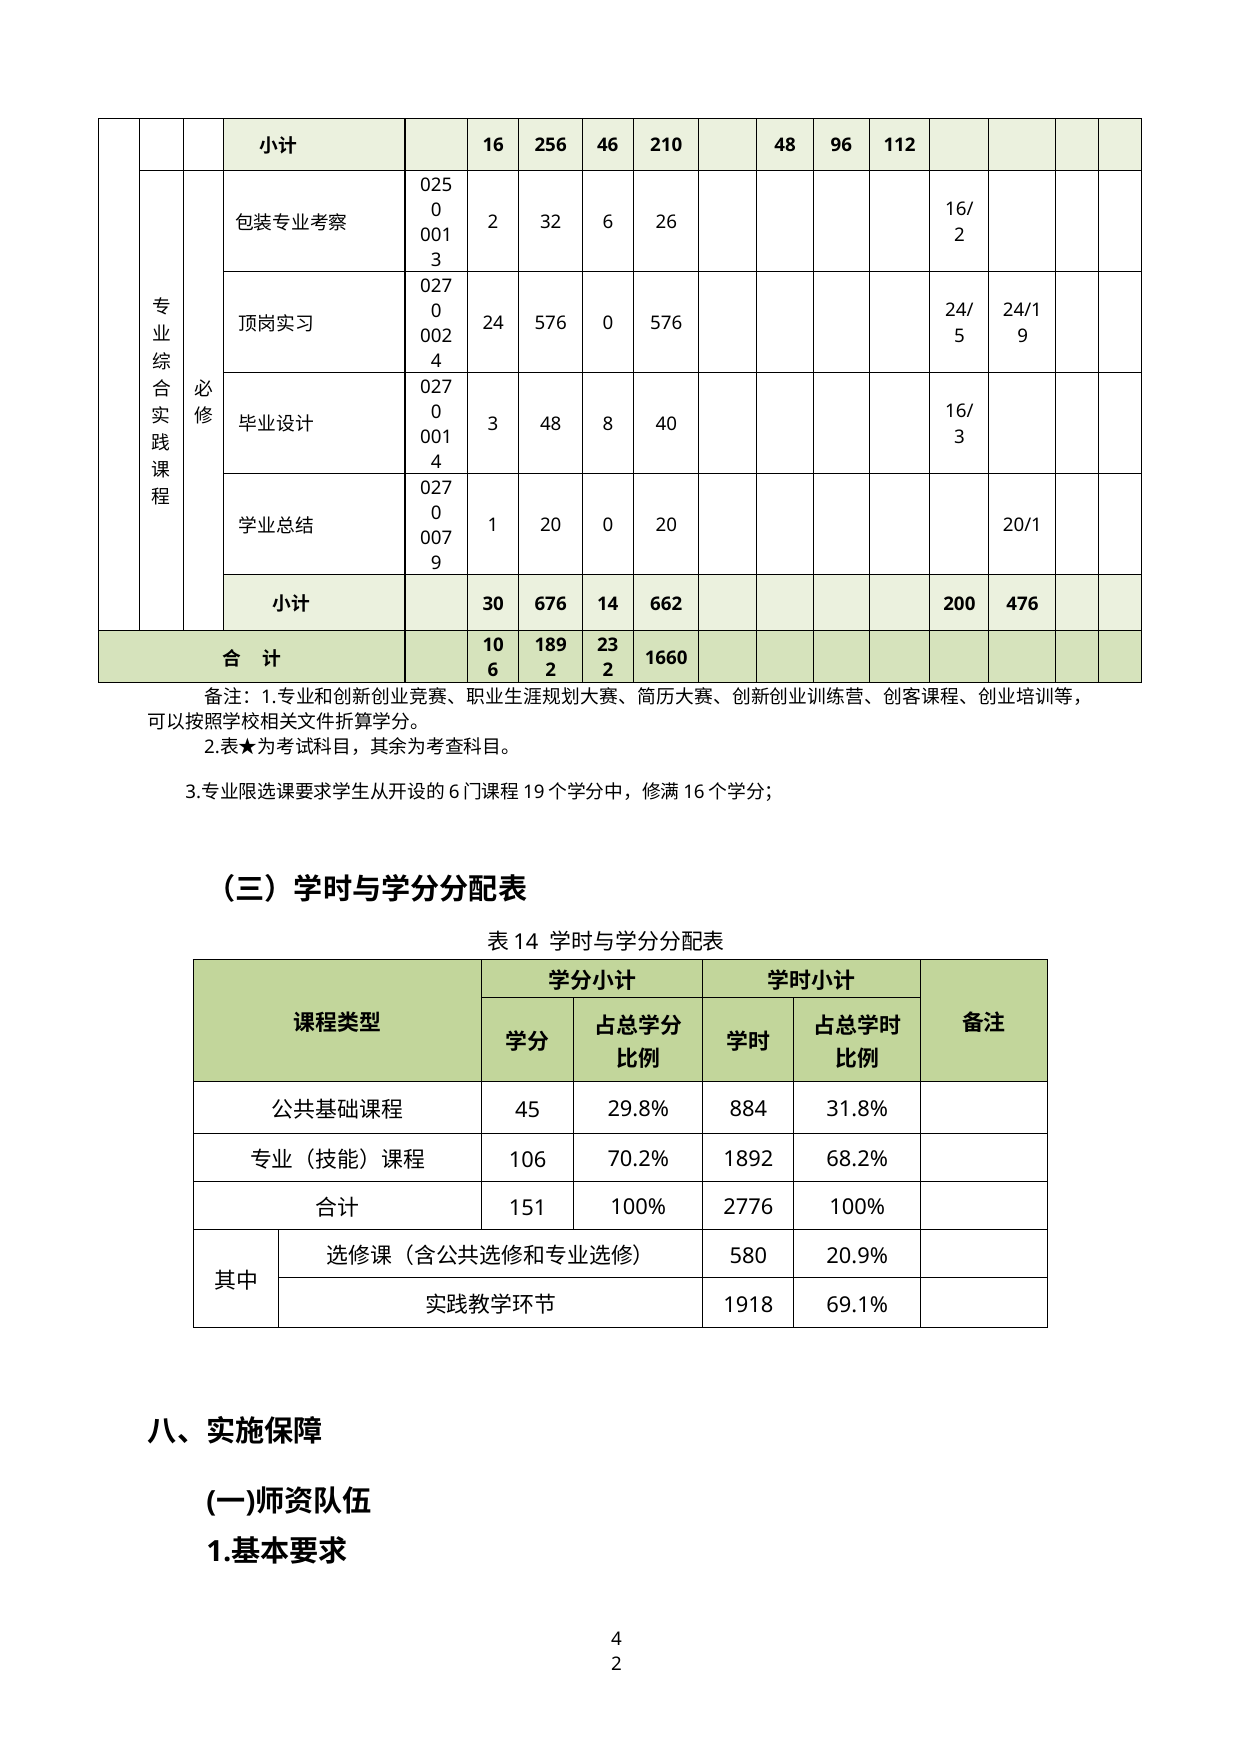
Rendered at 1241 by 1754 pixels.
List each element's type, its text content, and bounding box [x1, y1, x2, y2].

table_cell [989, 119, 1055, 170]
table_cell 0 [583, 474, 633, 574]
table_cell 8 [583, 373, 633, 473]
table_cell [699, 119, 756, 170]
table_cell [699, 575, 756, 630]
text (一)师资队伍 [148, 1471, 1092, 1521]
table_cell 公共基础课程 [194, 1082, 481, 1133]
table_cell 小计 [224, 575, 404, 630]
table_cell 884 [703, 1082, 793, 1133]
table_cell [1099, 631, 1141, 682]
table_cell 26 [634, 171, 698, 271]
table_cell [870, 272, 929, 372]
table_cell [1099, 373, 1141, 473]
table_cell 29.8% [574, 1082, 702, 1133]
table_cell [757, 631, 813, 682]
table_cell 顶岗实习 [224, 272, 404, 372]
table_cell 48 [757, 119, 813, 170]
table_cell [930, 119, 988, 170]
table_cell 112 [870, 119, 929, 170]
table_cell [1056, 373, 1098, 473]
table_cell 占总学时比例 [794, 998, 920, 1081]
table_cell [757, 474, 813, 574]
text 1.基本要求 [148, 1521, 1092, 1571]
table_cell [1056, 575, 1098, 630]
table_cell 24/5 [930, 272, 988, 372]
table_cell [921, 1182, 1047, 1229]
table_cell 31.8% [794, 1082, 920, 1133]
text 2.表★为考试科目，其余为考查科目。 [148, 733, 1092, 758]
table_cell [870, 575, 929, 630]
table_cell 20 [519, 474, 582, 574]
table_cell 96 [814, 119, 869, 170]
table_cell [757, 272, 813, 372]
table_cell 20/1 [989, 474, 1055, 574]
table_cell 0 [583, 272, 633, 372]
table_cell [699, 272, 756, 372]
table_cell [1056, 272, 1098, 372]
table_cell [814, 575, 869, 630]
table_cell 24 [468, 272, 518, 372]
table_cell 6 [583, 171, 633, 271]
table_cell 256 [519, 119, 582, 170]
table_cell 专业（技能）课程 [194, 1134, 481, 1181]
table_cell 46 [583, 119, 633, 170]
table_cell 48 [519, 373, 582, 473]
table_cell 210 [634, 119, 698, 170]
table_cell 45 [482, 1082, 573, 1133]
table_cell [930, 474, 988, 574]
table_cell 68.2% [794, 1134, 920, 1181]
table_cell 选修课（含公共选修和专业选修） [279, 1230, 702, 1277]
table_cell [814, 474, 869, 574]
table_cell 32 [519, 171, 582, 271]
table_cell [921, 1082, 1047, 1133]
table_cell 学时 [703, 998, 793, 1081]
table_cell 20.9% [794, 1230, 920, 1277]
table_cell [814, 631, 869, 682]
table_cell 学分 [482, 998, 573, 1081]
table_cell 69.1% [794, 1278, 920, 1327]
table_cell [406, 119, 467, 170]
text 八、实施保障 [148, 1408, 1092, 1450]
table_cell [930, 631, 988, 682]
table_cell 2776 [703, 1182, 793, 1229]
table_cell 占总学分 比例 [574, 998, 702, 1081]
table_cell 0270 0079 [406, 474, 467, 574]
table_cell [699, 373, 756, 473]
table_cell 16/3 [930, 373, 988, 473]
table_cell [406, 631, 467, 682]
table_cell 232 [583, 631, 633, 682]
table_cell [870, 474, 929, 574]
table_cell [814, 171, 869, 271]
table_cell 0270 0024 [406, 272, 467, 372]
table_cell [1099, 575, 1141, 630]
table_cell [1099, 272, 1141, 372]
table_cell [814, 373, 869, 473]
table_cell 106 [468, 631, 518, 682]
table_cell 其中 [194, 1230, 278, 1327]
table_cell [1056, 119, 1098, 170]
text 备注：1.专业和创新创业竞赛、职业生涯规划大赛、简历大赛、创新创业训练营、创客课程、创业培训等，可以按照学校相关文件折算学分。 [148, 683, 1092, 733]
table_cell [921, 1278, 1047, 1327]
table_cell 包装专业考察 [224, 171, 404, 271]
table_cell 1892 [703, 1134, 793, 1181]
table_header 备注 [921, 960, 1047, 1081]
table_header 学分小计 [482, 960, 702, 997]
table_cell 专业综合 实践课程 [140, 171, 183, 630]
table_cell 1 [468, 474, 518, 574]
text （三）学时与学分分配表 [148, 859, 1092, 909]
table_cell 200 [930, 575, 988, 630]
table_cell [921, 1134, 1047, 1181]
table_cell 576 [519, 272, 582, 372]
table_cell [989, 631, 1055, 682]
text 表14 学时与学分分配表 [148, 909, 1092, 959]
table_cell [1099, 119, 1141, 170]
table_cell 必修 [184, 171, 223, 630]
table_cell 1892 [519, 631, 582, 682]
table_cell [814, 272, 869, 372]
table_cell 3 [468, 373, 518, 473]
table_cell 实践教学环节 [279, 1278, 702, 1327]
table_cell 576 [634, 272, 698, 372]
table_cell [1056, 171, 1098, 271]
table_cell 20 [634, 474, 698, 574]
table_cell 2 [468, 171, 518, 271]
table_cell [870, 171, 929, 271]
table_cell 16 [468, 119, 518, 170]
table_cell 14 [583, 575, 633, 630]
table_cell [757, 373, 813, 473]
table_cell 0270 0014 [406, 373, 467, 473]
table_cell 16/2 [930, 171, 988, 271]
table_cell [699, 171, 756, 271]
table_cell [1099, 474, 1141, 574]
table_cell [1056, 631, 1098, 682]
table_cell 小计 [224, 119, 404, 170]
table_cell 106 [482, 1134, 573, 1181]
table_cell 476 [989, 575, 1055, 630]
table_cell 24/19 [989, 272, 1055, 372]
table_cell [870, 631, 929, 682]
table_cell [699, 631, 756, 682]
table_cell 毕业设计 [224, 373, 404, 473]
table_cell [1056, 474, 1098, 574]
table_cell [1099, 171, 1141, 271]
table_cell 1660 [634, 631, 698, 682]
table_cell 0250 0013 [406, 171, 467, 271]
table_cell [699, 474, 756, 574]
table_cell 100% [574, 1182, 702, 1229]
table_cell 合 计 [99, 631, 404, 682]
table_cell 30 [468, 575, 518, 630]
table_header 课程类型 [194, 960, 481, 1081]
table_cell 合计 [194, 1182, 481, 1229]
table_cell 151 [482, 1182, 573, 1229]
table_cell [921, 1230, 1047, 1277]
table_cell [989, 373, 1055, 473]
table_cell 580 [703, 1230, 793, 1277]
table_cell [757, 171, 813, 271]
table_cell 100% [794, 1182, 920, 1229]
table_cell [757, 575, 813, 630]
table_cell 662 [634, 575, 698, 630]
table_cell [870, 373, 929, 473]
table_cell 学业总结 [224, 474, 404, 574]
table_cell 40 [634, 373, 698, 473]
text 3.专业限选课要求学生从开设的6门课程19个学分中，修满16个学分； [148, 758, 1092, 808]
table_cell 70.2% [574, 1134, 702, 1181]
table_cell 1918 [703, 1278, 793, 1327]
table_cell [989, 171, 1055, 271]
table_cell [406, 575, 467, 630]
table_header 学时小计 [703, 960, 920, 997]
table_cell 676 [519, 575, 582, 630]
